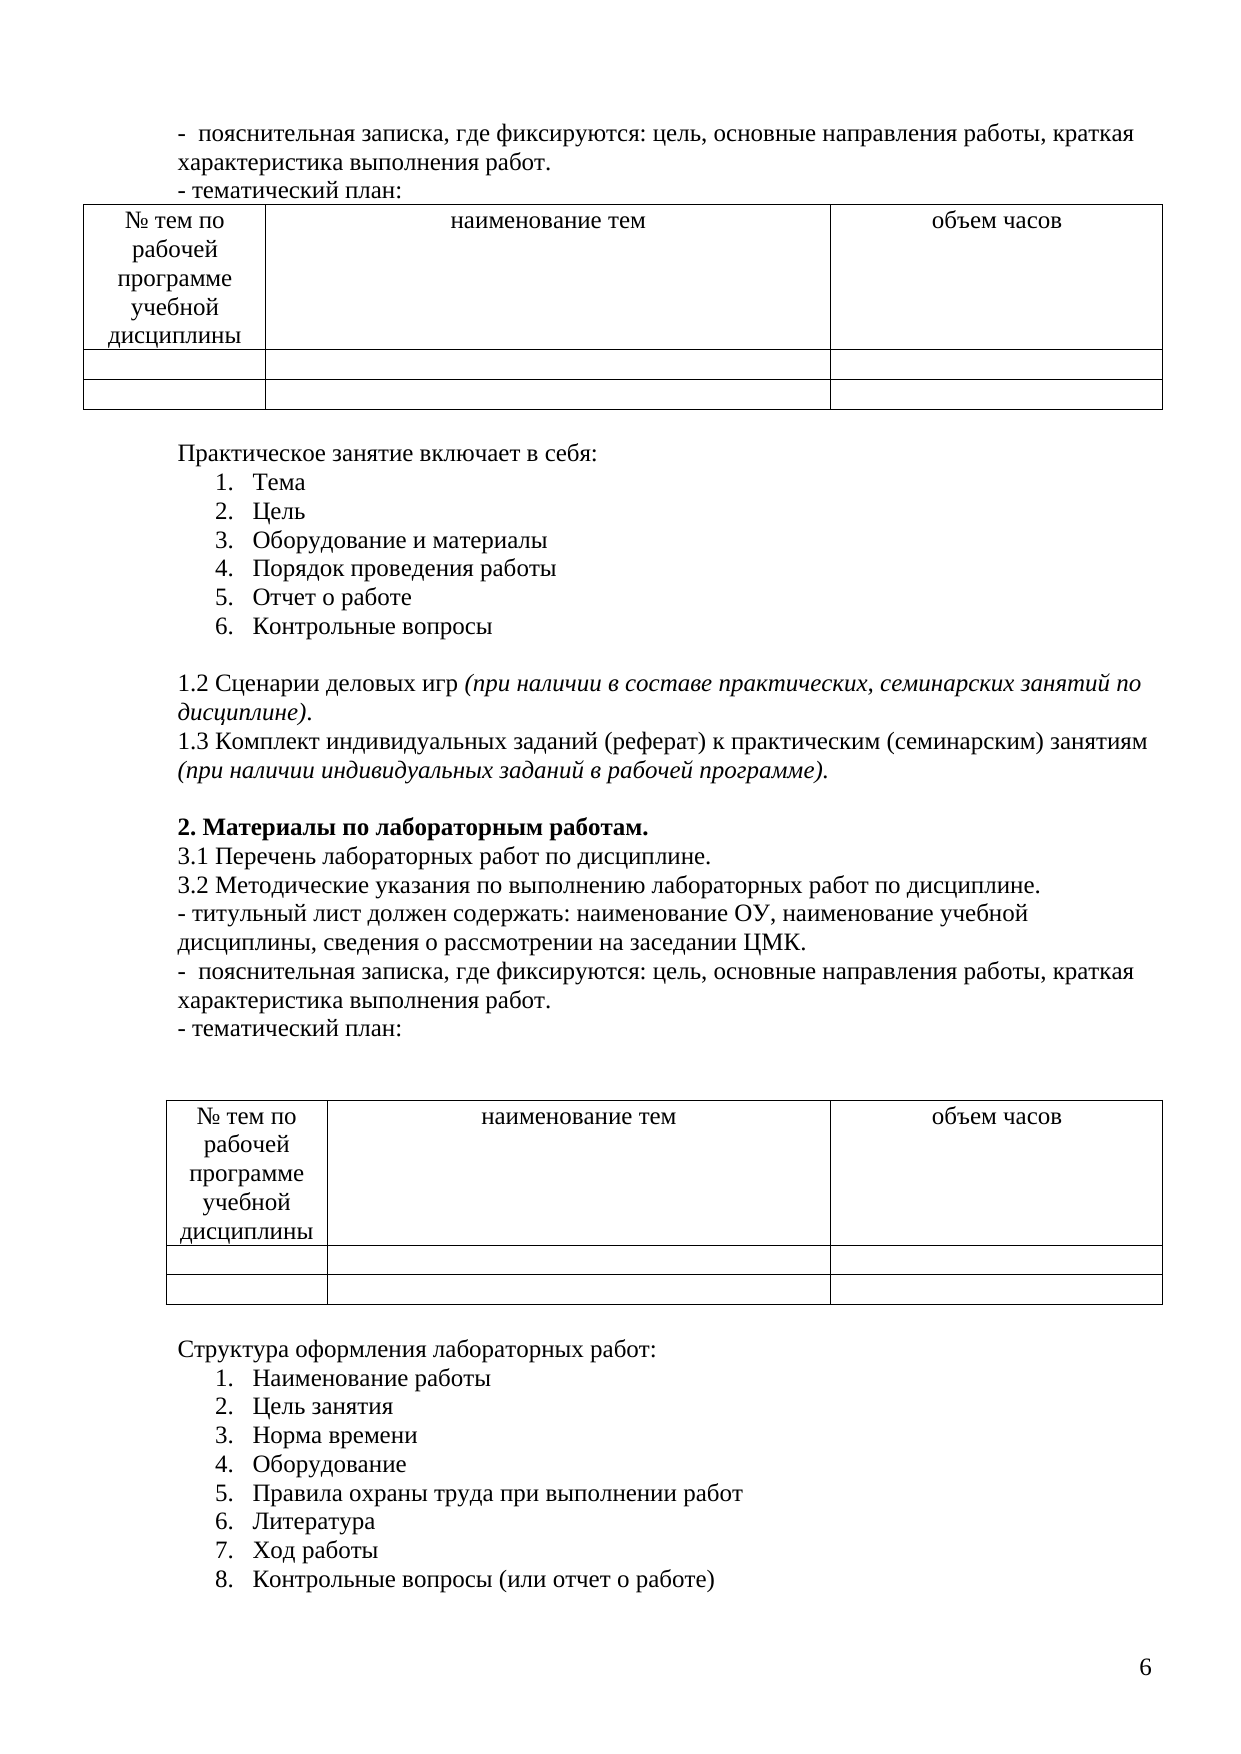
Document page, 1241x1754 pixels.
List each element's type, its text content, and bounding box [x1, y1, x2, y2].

text 1.3 Комплект индивидуальных заданий (реферат) к практическим (семинарским) занятиям (при наличии индивидуальных заданий в рабочей программе). [177, 726, 1152, 783]
table_cell [84, 380, 265, 409]
table_cell [831, 380, 1162, 409]
list Правила охраны труда при выполнении работ [215, 1478, 1152, 1506]
table_cell [831, 350, 1162, 379]
table_cell [84, 350, 265, 379]
list Порядок проведения работы [215, 553, 1152, 582]
list Контрольные вопросы [215, 611, 1152, 640]
list Наименование работы [215, 1363, 1152, 1391]
text 3.1 Перечень лабораторных работ по дисциплине. [177, 841, 1152, 870]
table_cell [328, 1275, 830, 1304]
text - титульный лист должен содержать: наименование ОУ, наименование учебной дисциплины, сведения о рассмотрении на заседании ЦМК. [177, 898, 1152, 956]
table_header № тем по рабочей программе учебной дисциплины [84, 205, 265, 349]
text Практическое занятие включает в себя: [177, 438, 1152, 467]
table_cell [831, 1246, 1162, 1274]
text - пояснительная записка, где фиксируются: цель, основные направления работы, краткая характеристика выполнения работ. [177, 118, 1152, 176]
text - пояснительная записка, где фиксируются: цель, основные направления работы, краткая характеристика выполнения работ. [177, 956, 1152, 1013]
list Отчет о работе [215, 582, 1152, 611]
list Цель [215, 496, 1152, 525]
list Ход работы [215, 1535, 1152, 1564]
list Тема [215, 467, 1152, 496]
table_header объем часов [831, 205, 1162, 349]
list Контрольные вопросы (или отчет о работе) [215, 1564, 1152, 1593]
list Оборудование [215, 1449, 1152, 1478]
text - тематический план: [177, 1013, 1152, 1042]
table_cell [266, 380, 830, 409]
text 1.2 Сценарии деловых игр (при наличии в составе практических, семинарских занятий по дисциплине). [177, 668, 1152, 726]
table_cell [831, 1275, 1162, 1304]
table_cell [328, 1246, 830, 1274]
list Оборудование и материалы [215, 525, 1152, 553]
table_cell [266, 350, 830, 379]
text 3.2 Методические указания по выполнению лабораторных работ по дисциплине. [177, 870, 1152, 898]
table_header объем часов [831, 1101, 1162, 1244]
list Цель занятия [215, 1391, 1152, 1420]
text 2. Материалы по лабораторным работам. [177, 812, 1152, 841]
list Литература [215, 1506, 1152, 1535]
table_cell [167, 1275, 327, 1304]
text - тематический план: [177, 176, 1152, 204]
table_header наименование тем [266, 205, 830, 349]
list Норма времени [215, 1420, 1152, 1449]
table_header № тем по рабочей программе учебной дисциплины [167, 1101, 327, 1244]
text Структура оформления лабораторных работ: [177, 1334, 1152, 1363]
table_cell [167, 1246, 327, 1274]
table_header наименование тем [328, 1101, 830, 1244]
